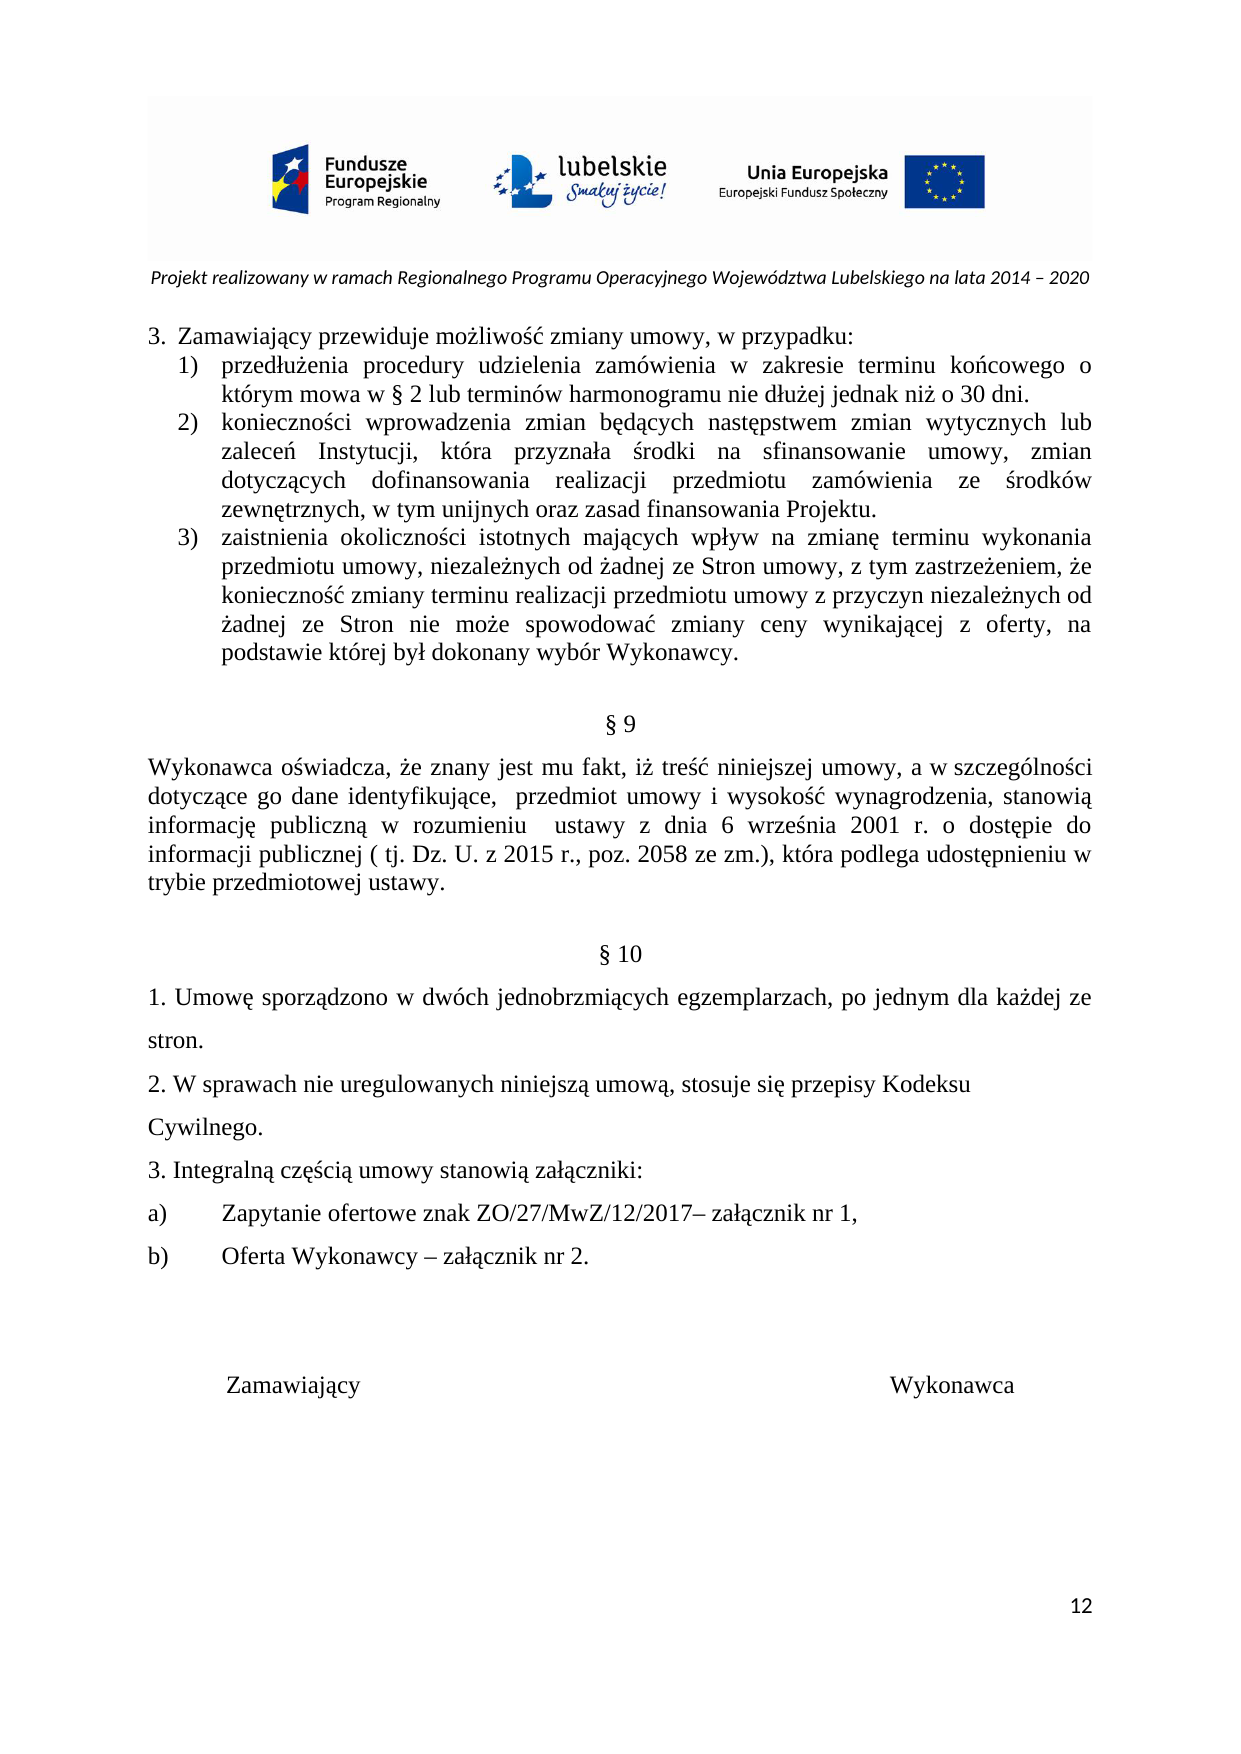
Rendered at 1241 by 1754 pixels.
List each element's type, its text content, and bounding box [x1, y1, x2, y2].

text 2. W sprawach nie uregulowanych niniejszą umową, stosuje się przepisy Kodeksu Cywilnego. [148, 1069, 1092, 1141]
text § 10 [148, 939, 1092, 968]
text Zamawiający Wykonawca [148, 1371, 1092, 1399]
text 1. Umowę sporządzono w dwóch jednobrzmiących egzemplarzach, po jednym dla każdej ze stron. [148, 982, 1092, 1054]
text a) Zapytanie ofertowe znak ZO/27/MwZ/12/2017– załącznik nr 1, [148, 1198, 1092, 1227]
text 3. Integralną częścią umowy stanowią załączniki: [148, 1155, 1092, 1184]
list Zamawiający przewiduje możliwość zmiany umowy, w przypadku: [148, 321, 1092, 350]
list konieczności wprowadzenia zmian będących następstwem zmian wytycznych lub zaleceń Instytucji, która przyznała środki na sfinansowanie umowy, zmian dotyczących dofinansowania realizacji przedmiotu zamówienia ze środków zewnętrznych, w tym unijnych oraz zasad finansowania Projektu. [177, 407, 1092, 522]
text b) Oferta Wykonawcy – załącznik nr 2. [148, 1241, 1092, 1270]
list przedłużenia procedury udzielenia zamówienia w zakresie terminu końcowego o którym mowa w § 2 lub terminów harmonogramu nie dłużej jednak niż o 30 dni. [177, 350, 1092, 407]
text § 9 [148, 709, 1092, 738]
list zaistnienia okoliczności istotnych mających wpływ na zmianę terminu wykonania przedmiotu umowy, niezależnych od żadnej ze Stron umowy, z tym zastrzeżeniem, że konieczność zmiany terminu realizacji przedmiotu umowy z przyczyn niezależnych od żadnej ze Stron nie może spowodować zmiany ceny wynikającej z oferty, na podstawie której był dokonany wybór Wykonawcy. [177, 522, 1092, 666]
text Wykonawca oświadcza, że znany jest mu fakt, iż treść niniejszej umowy, a w szczególności dotyczące go dane identyfikujące, przedmiot umowy i wysokość wynagrodzenia, stanowią informację publiczną w rozumieniu ustawy z dnia 6 września 2001 r. o dostępie do informacji publicznej ( tj. Dz. U. z 2015 r., poz. 2058 ze zm.), która podlega udostępnieniu w trybie przedmiotowej ustawy. [148, 752, 1092, 896]
